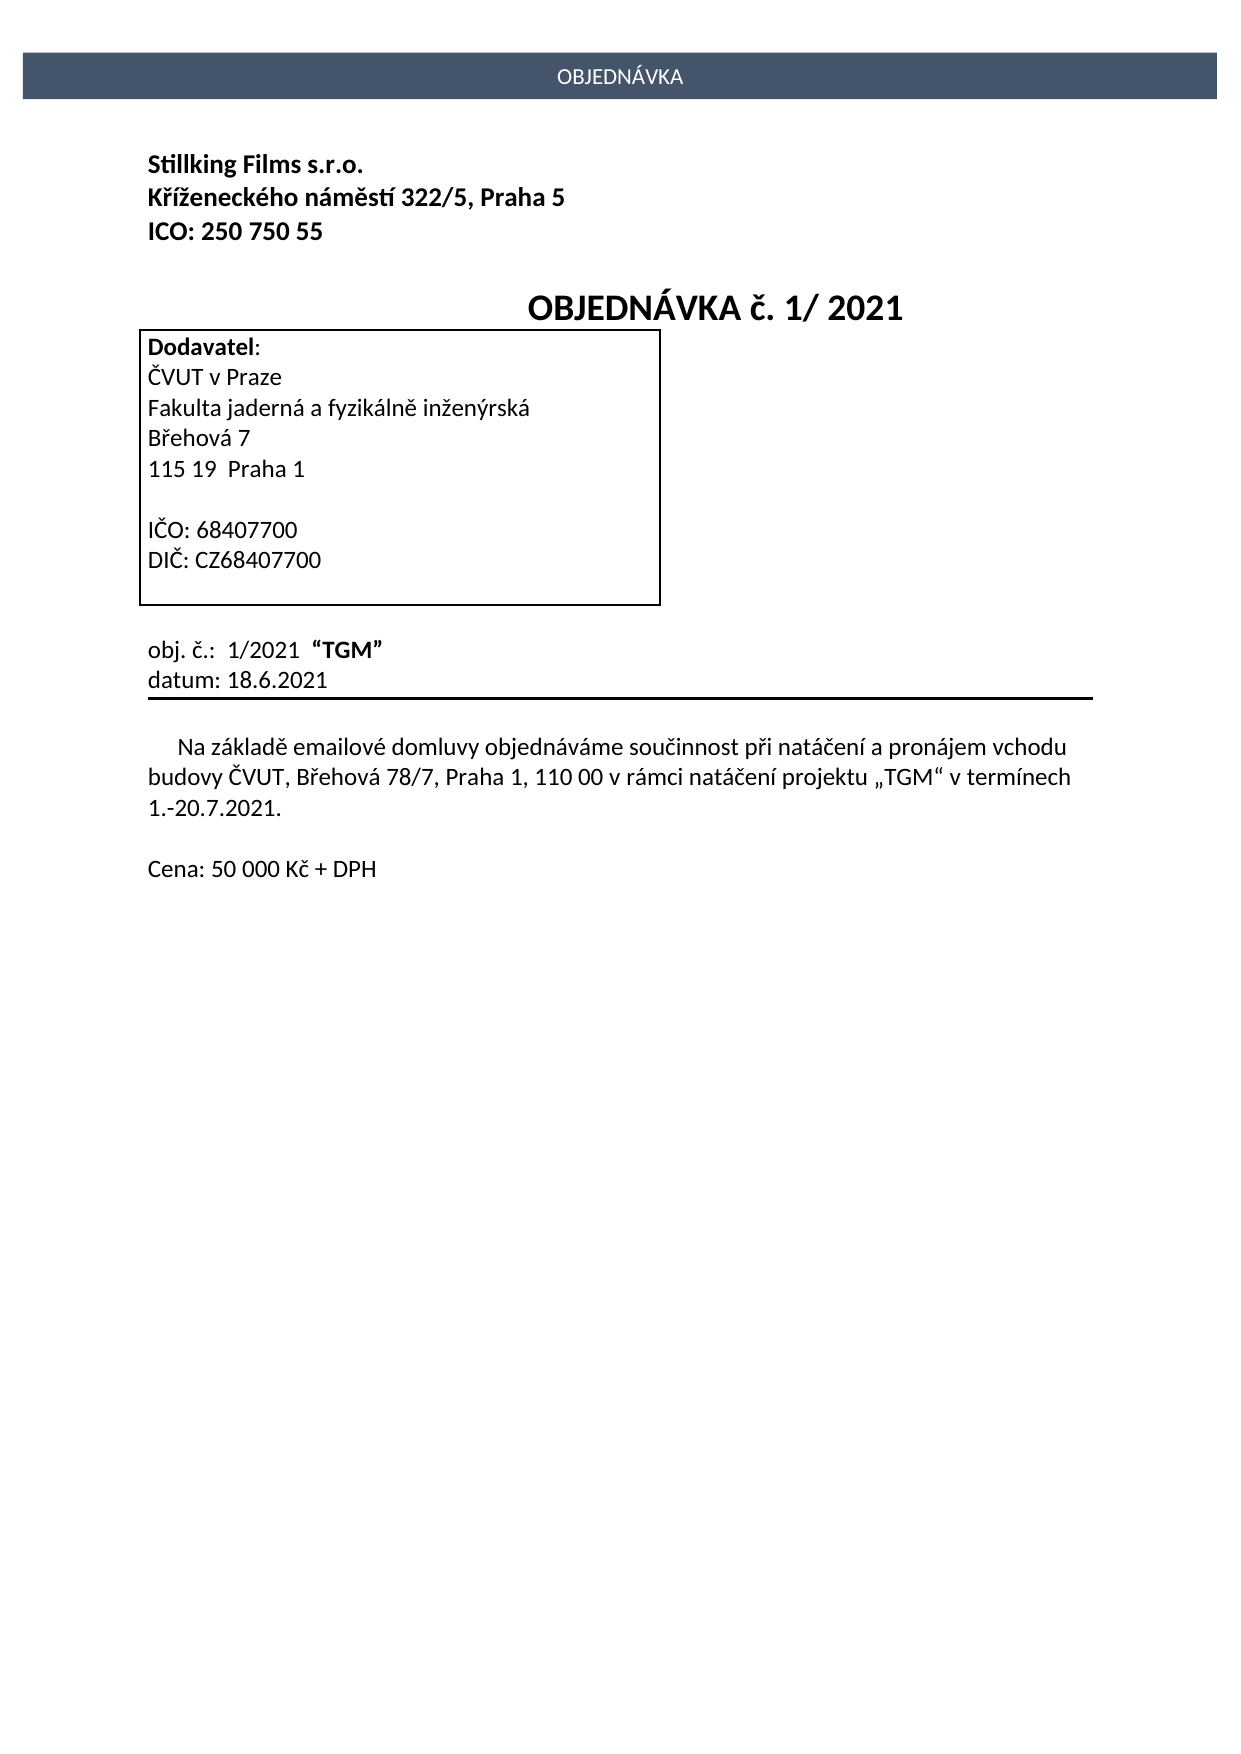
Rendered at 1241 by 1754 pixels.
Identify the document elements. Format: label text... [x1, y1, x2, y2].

subtitle OBJEDNÁVKA č. 1/ 2021 [148, 283, 1093, 329]
subtitle ICO: 250 750 55 [148, 214, 1093, 247]
text Cena: 50 000 Kč + DPH [148, 853, 1093, 883]
subtitle Stillking Films s.r.o. [148, 148, 1093, 181]
text Na základě emailové domluvy objednáváme součinnost při natáčení a pronájem vchodu budovy ČVUT, Břehová 78/7, Praha 1, 110 00 v rámci natáčení projektu „TGM“ v termínech 1.-20.7.2021. [148, 731, 1093, 822]
subtitle Kříženeckého náměstí 322/5, Praha 5 [148, 181, 1093, 214]
table_header Dodavatel: ČVUT v Praze Fakulta jaderná a fyzikálně inženýrská Břehová 7 115 19 Praha 1 IČO: 68407700 DIČ: CZ68407700 [141, 331, 659, 604]
text datum: 18.6.2021 [148, 665, 1093, 697]
text obj. č.: 1/2021 “TGM” [148, 634, 1093, 665]
